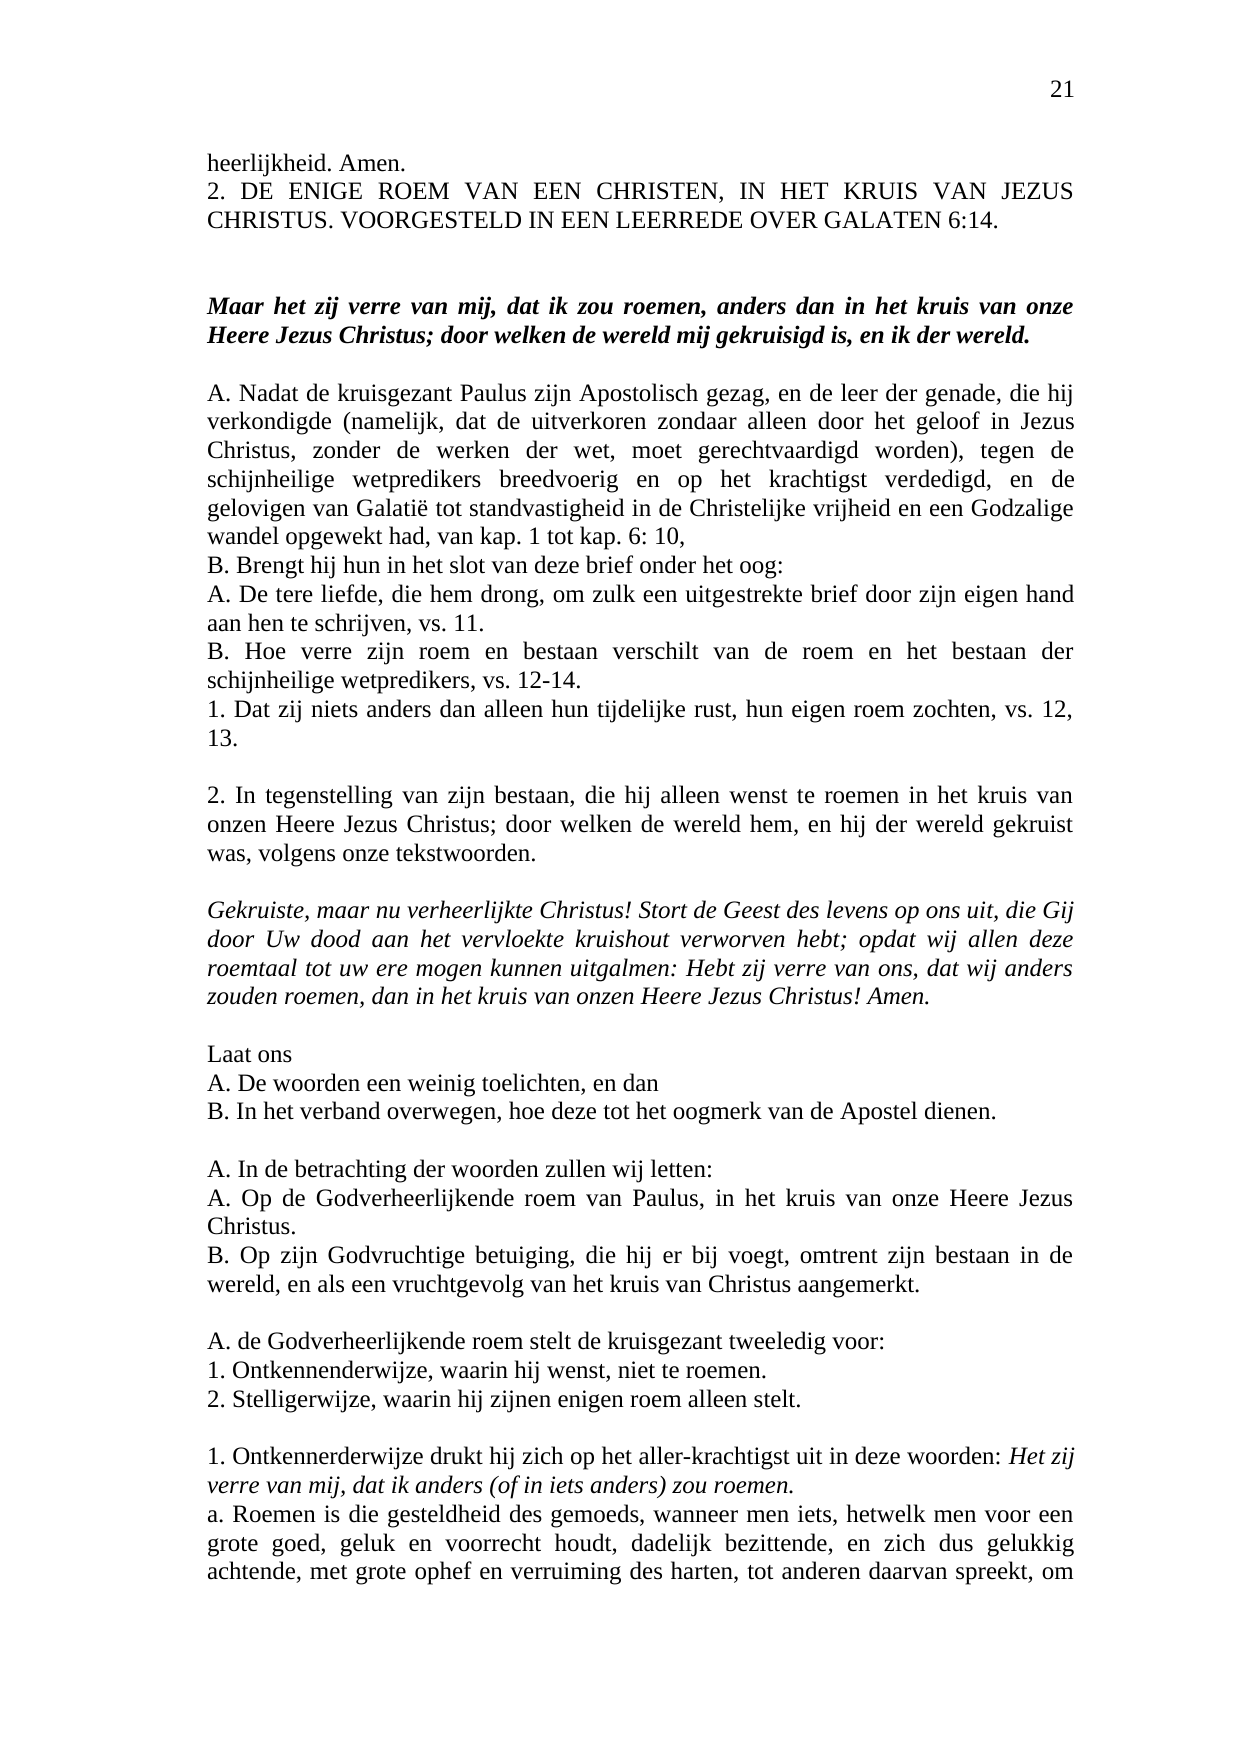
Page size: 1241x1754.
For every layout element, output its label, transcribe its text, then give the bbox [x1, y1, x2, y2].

text 2. DE ENIGE ROEM VAN EEN CHRISTEN, IN HET KRUIS VAN JEZUS CHRISTUS. VOORGESTELD IN EEN LEERREDE OVER GALATEN 6:14. [207, 176, 1075, 234]
text B. Op zijn Godvruchtige betuiging, die hij er bij voegt, omtrent zijn bestaan in de wereld, en als een vruchtgevolg van het kruis van Christus aangemerkt. [207, 1240, 1075, 1298]
text B. Brengt hij hun in het slot van deze brief onder het oog: [207, 550, 1075, 579]
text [207, 1499, 1075, 1585]
text 1. Dat zij niets anders dan alleen hun tijdelijke rust, hun eigen roem zochten, vs. 12, 13. [207, 694, 1075, 751]
text A. de Godverheerlijkende roem stelt de kruisgezant tweeledig voor: [207, 1326, 1075, 1355]
text 1. Ontkennerderwijze drukt hij zich op het aller-krachtigst uit in deze woorden: Het zij verre van mij, dat ik anders (of in iets anders) zou roemen. [207, 1441, 1075, 1499]
text A. De tere liefde, die hem drong, om zulk een uitgestrekte brief door zijn eigen hand aan hen te schrijven, vs. 11. [207, 579, 1075, 636]
text A. Op de Godverheerlijkende roem van Paulus, in het kruis van onze Heere Jezus Christus. [207, 1183, 1075, 1240]
text B. Hoe verre zijn roem en bestaan verschilt van de roem en het bestaan der schijnheilige wetpredikers, vs. 12-14. [207, 636, 1075, 694]
text A. Nadat de kruisgezant Paulus zijn Apostolisch gezag, en de leer der genade, die hij verkondigde (namelijk, dat de uitverkoren zondaar alleen door het geloof in Jezus Christus, zonder de werken der wet, moet gerechtvaardigd worden), tegen de schijnheilige wetpredikers breedvoerig en op het krachtigst verdedigd, en de gelovigen van Galatië tot standvastigheid in de Christelijke vrijheid en een Godzalige wandel opgewekt had, van kap. 1 tot kap. 6: 10, [207, 378, 1075, 550]
text 1. Ontkennenderwijze, waarin hij wenst, niet te roemen. [207, 1355, 1075, 1384]
text B. In het verband overwegen, hoe deze tot het oogmerk van de Apostel dienen. [207, 1096, 1075, 1125]
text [207, 148, 1075, 176]
text A. De woorden een weinig toelichten, en dan [207, 1068, 1075, 1096]
text A. In de betrachting der woorden zullen wij letten: [207, 1154, 1075, 1183]
text Laat ons [207, 1039, 1075, 1068]
text Gekruiste, maar nu verheerlijkte Christus! Stort de Geest des levens op ons uit, die Gij door Uw dood aan het vervloekte kruishout verworven hebt; opdat wij allen deze roemtaal tot uw ere mogen kunnen uitgalmen: Hebt zij verre van ons, dat wij anders zouden roemen, dan in het kruis van onzen Heere Jezus Christus! Amen. [207, 895, 1075, 1010]
text Maar het zij verre van mij, dat ik zou roemen, anders dan in het kruis van onze Heere Jezus Christus; door welken de wereld mij gekruisigd is, en ik der wereld. [207, 291, 1075, 349]
text tegenstelling van zijn bestaan, die hij alleen wenst te roemen in het kruis van onzen Heere Jezus Christus; door welken de wereld hem, en hij der wereld gekruist was, volgens onze tekstwoorden. [207, 780, 1075, 866]
text 2. Stelligerwijze, waarin hij zijnen enigen roem alleen stelt. [207, 1384, 1075, 1413]
